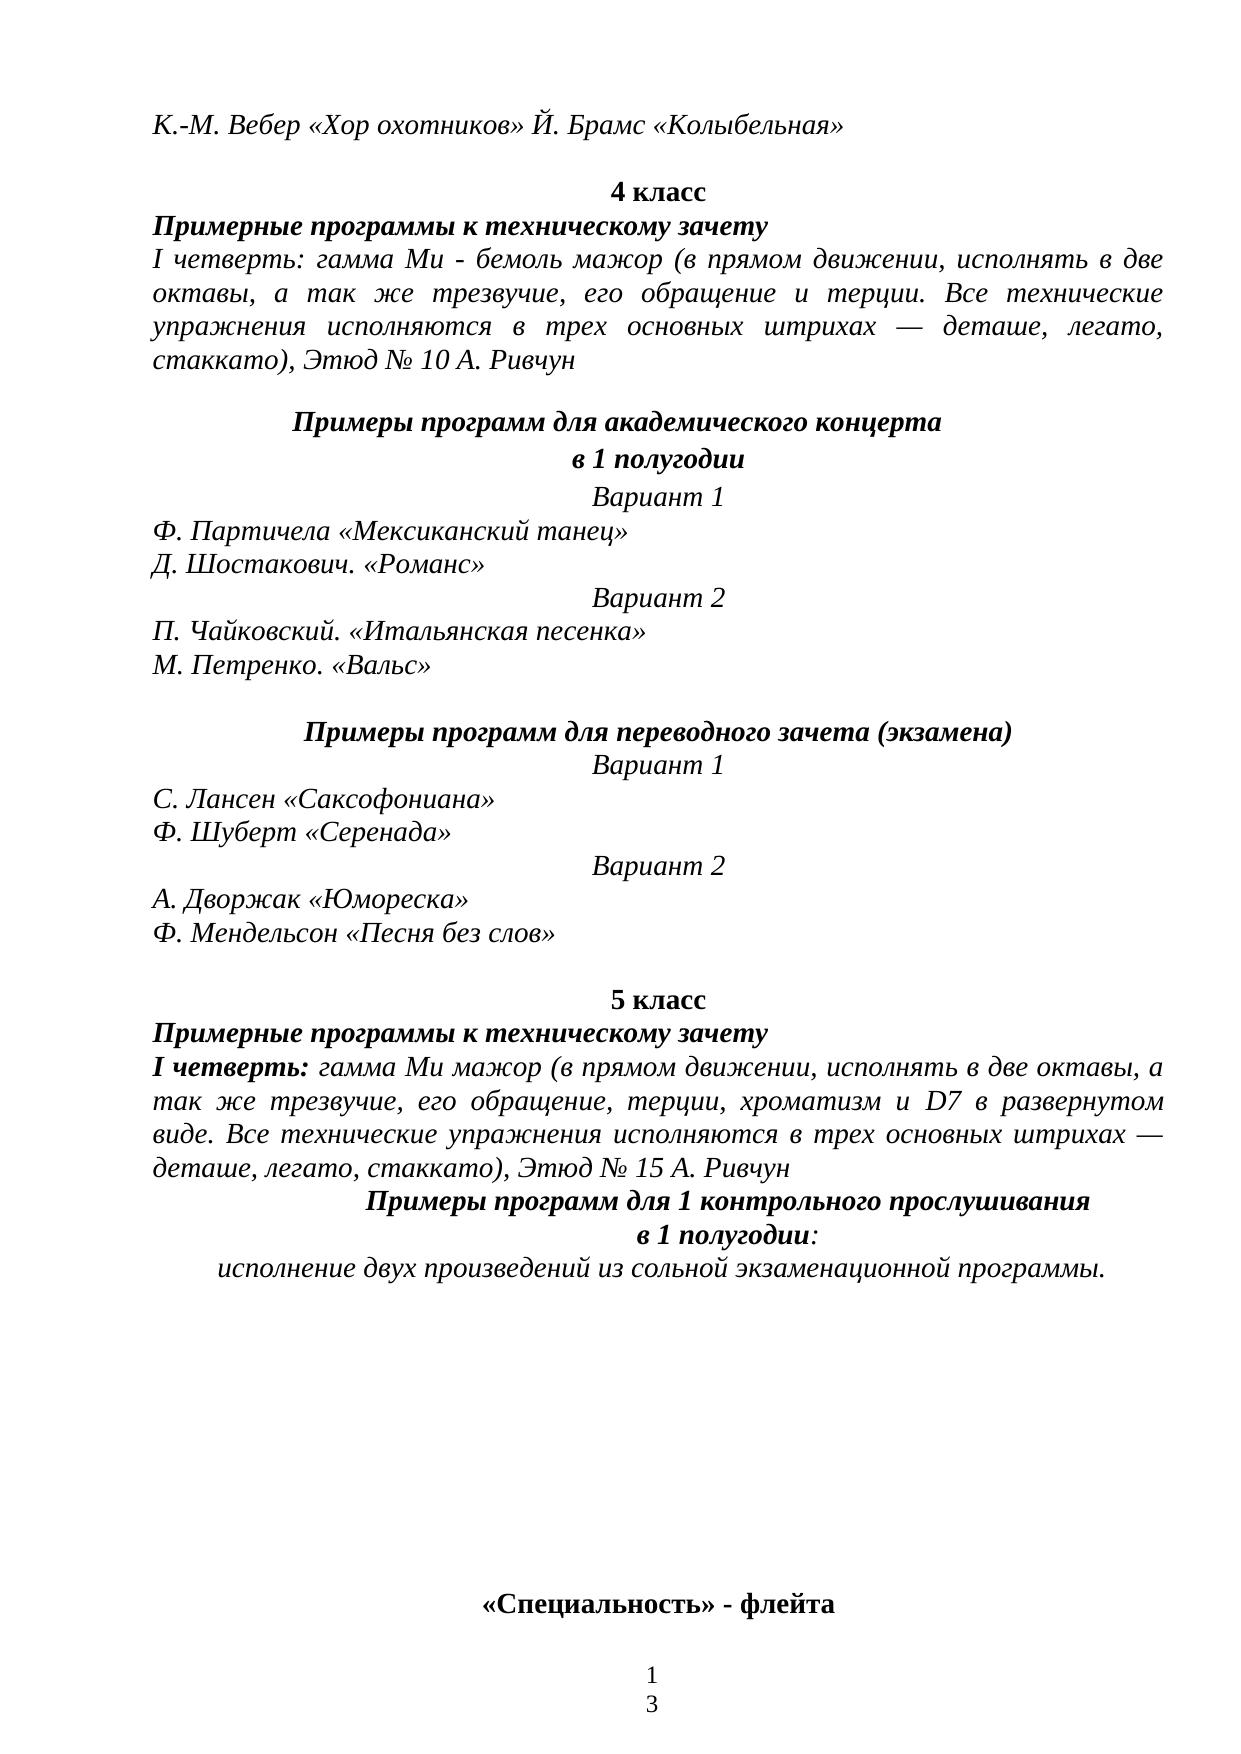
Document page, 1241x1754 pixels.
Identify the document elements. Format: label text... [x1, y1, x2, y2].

text «Специальность» - флейта [152, 1586, 1164, 1619]
text 5 класс [152, 982, 1164, 1016]
text Примеры программ для 1 контрольного прослушивания [292, 1183, 1164, 1217]
text Примерные программы к техническому зачету [152, 208, 1164, 241]
text М. Петренко. «Вальс» [152, 647, 1164, 681]
text Примеры программ для переводного зачета (экзамена) [152, 714, 1164, 747]
text К.-М. Вебер «Хор охотников» Й. Брамс «Колыбельная» [152, 107, 1164, 141]
text А. Дворжак «Юмореска» [152, 882, 1164, 915]
text I четверть: гамма Ми - бемоль мажор (в прямом движении, исполнять в две октавы, а так же трезвучие, его обращение и терции. Все технические упражнения исполняются в трех основных штрихах — деташе, легато, стаккато), Этюд № 10 А. Ривчун [152, 241, 1164, 376]
text исполнение двух произведений из сольной экзаменационной программы. [152, 1250, 1164, 1284]
text 4 класс [152, 174, 1164, 208]
text Д. Шостакович. «Романс» [152, 546, 1164, 580]
text Ф. Мендельсон «Песня без слов» [152, 915, 1164, 949]
text С. Лансен «Саксофониана» [152, 781, 1164, 814]
text в 1 полугодии [152, 442, 1164, 475]
text Вариант 1 [152, 747, 1164, 781]
text Вариант 2 [152, 580, 1164, 613]
text Вариант 1 [152, 479, 1164, 513]
text Ф. Партичела «Мексиканский танец» [152, 513, 1164, 546]
text I четверть: гамма Ми мажор (в прямом движении, исполнять в две октавы, а так же трезвучие, его обращение, терции, хроматизм и D7 в развернутом виде. Все технические упражнения исполняются в трех основных штрихах — деташе, легато, стаккато), Этюд № 15 А. Ривчун [152, 1049, 1164, 1183]
text Ф. Шуберт «Серенада» [152, 814, 1164, 848]
text Примерные программы к техническому зачету [152, 1016, 1164, 1049]
text Вариант 2 [152, 848, 1164, 882]
text в 1 полугодии: [292, 1217, 1164, 1250]
text Примеры программ для академического концерта [292, 404, 1164, 437]
text П. Чайковский. «Итальянская песенка» [152, 613, 1164, 647]
